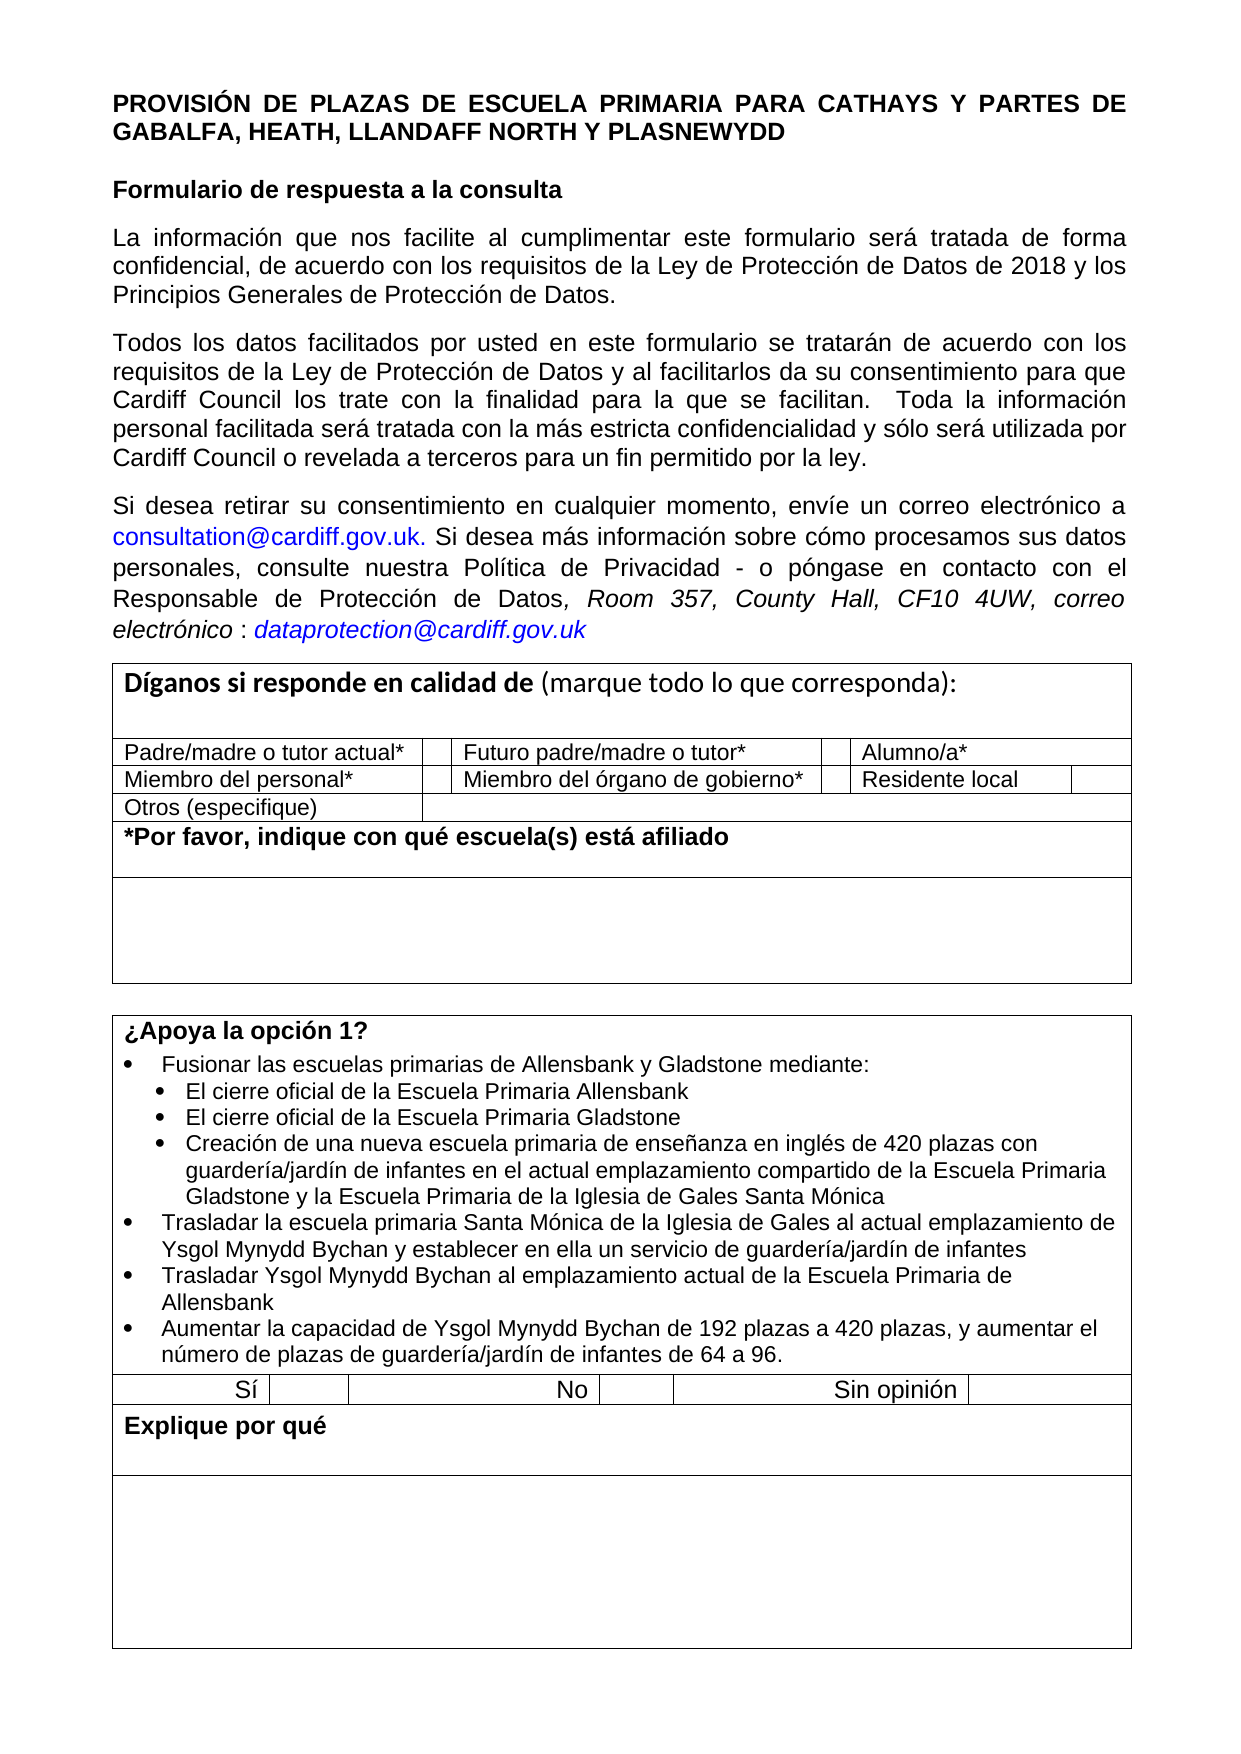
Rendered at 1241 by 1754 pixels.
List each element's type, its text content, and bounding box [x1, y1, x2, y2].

text PROVISIÓN DE PLAZAS DE ESCUELA PRIMARIA PARA CATHAYS Y PARTES DE GABALFA, HEATH, LLANDAFF NORTH Y PLASNEWYDD [112, 89, 1128, 146]
table_cell Otros (especifique) [113, 794, 422, 821]
table_cell [822, 766, 850, 793]
table_cell [600, 1375, 673, 1403]
text Formulario de respuesta a la consulta [112, 175, 1128, 204]
table_cell No [349, 1375, 599, 1403]
table_cell [969, 1375, 1131, 1403]
table_cell Futuro padre/madre o tutor* [452, 739, 821, 765]
table_header Díganos si responde en calidad de (marque todo lo que corresponda): [113, 664, 1131, 737]
table_cell [822, 739, 850, 765]
text Todos los datos facilitados por usted en este formulario se tratarán de acuerdo con los requisitos de la Ley de Protección de Datos y al facilitarlos da su consentimiento para que Cardiff Council los trate con la finalidad para la que se facilitan. Toda la información personal facilitada será tratada con la más estricta confidencialidad y sólo será utilizada por Cardiff Council o revelada a terceros para un fin permitido por la ley. [112, 328, 1128, 472]
table_cell [113, 878, 1131, 983]
table_cell [1072, 766, 1131, 793]
table_cell Miembro del personal* [113, 766, 422, 793]
table_cell [423, 794, 1131, 821]
table_header ¿Apoya la opción 1? Fusionar las escuelas primarias de Allensbank y Gladstone mediante: El cierre oficial de la Escuela Primaria Allensbank El cierre oficial de la Escuela Primaria Gladstone Creación de una nueva escuela primaria de enseñanza en inglés de 420 plazas con guardería/jardín de infantes en el actual emplazamiento compartido de la Escuela Primaria Gladstone y la Escuela Primaria de la Iglesia de Gales Santa Mónica Trasladar la escuela primaria Santa Mónica de la Iglesia de Gales al actual emplazamiento de Ysgol Mynydd Bychan y establecer en ella un servicio de guardería/jardín de infantes Trasladar Ysgol Mynydd Bychan al emplazamiento actual de la Escuela Primaria de Allensbank Aumentar la capacidad de Ysgol Mynydd Bychan de 192 plazas a 420 plazas, y aumentar el número de plazas de guardería/jardín de infantes de 64 a 96. [113, 1016, 1131, 1374]
table_cell *Por favor, indique con qué escuela(s) está afiliado [113, 822, 1131, 877]
text Si desea retirar su consentimiento en cualquier momento, envíe un correo electrónico a consultation@cardiff.gov.uk. Si desea más información sobre cómo procesamos sus datos personales, consulte nuestra Política de Privacidad - o póngase en contacto con el Responsable de Protección de Datos, Room 357, County Hall, CF10 4UW, correo electrónico : dataprotection@cardiff.gov.uk [112, 491, 1128, 644]
table_cell [113, 1476, 1131, 1648]
table_cell Alumno/a* [851, 739, 1131, 765]
table_cell Explique por qué [113, 1405, 1131, 1474]
table_cell Sí [113, 1375, 269, 1403]
table_cell [423, 739, 451, 765]
table_cell Padre/madre o tutor actual* [113, 739, 422, 765]
table_cell Miembro del órgano de gobierno* [452, 766, 821, 793]
text La información que nos facilite al cumplimentar este formulario será tratada de forma confidencial, de acuerdo con los requisitos de la Ley de Protección de Datos de 2018 y los Principios Generales de Protección de Datos. [112, 223, 1128, 309]
table_cell [423, 766, 451, 793]
table_cell Sin opinión [674, 1375, 968, 1403]
table_cell [270, 1375, 348, 1403]
table_cell Residente local [851, 766, 1071, 793]
